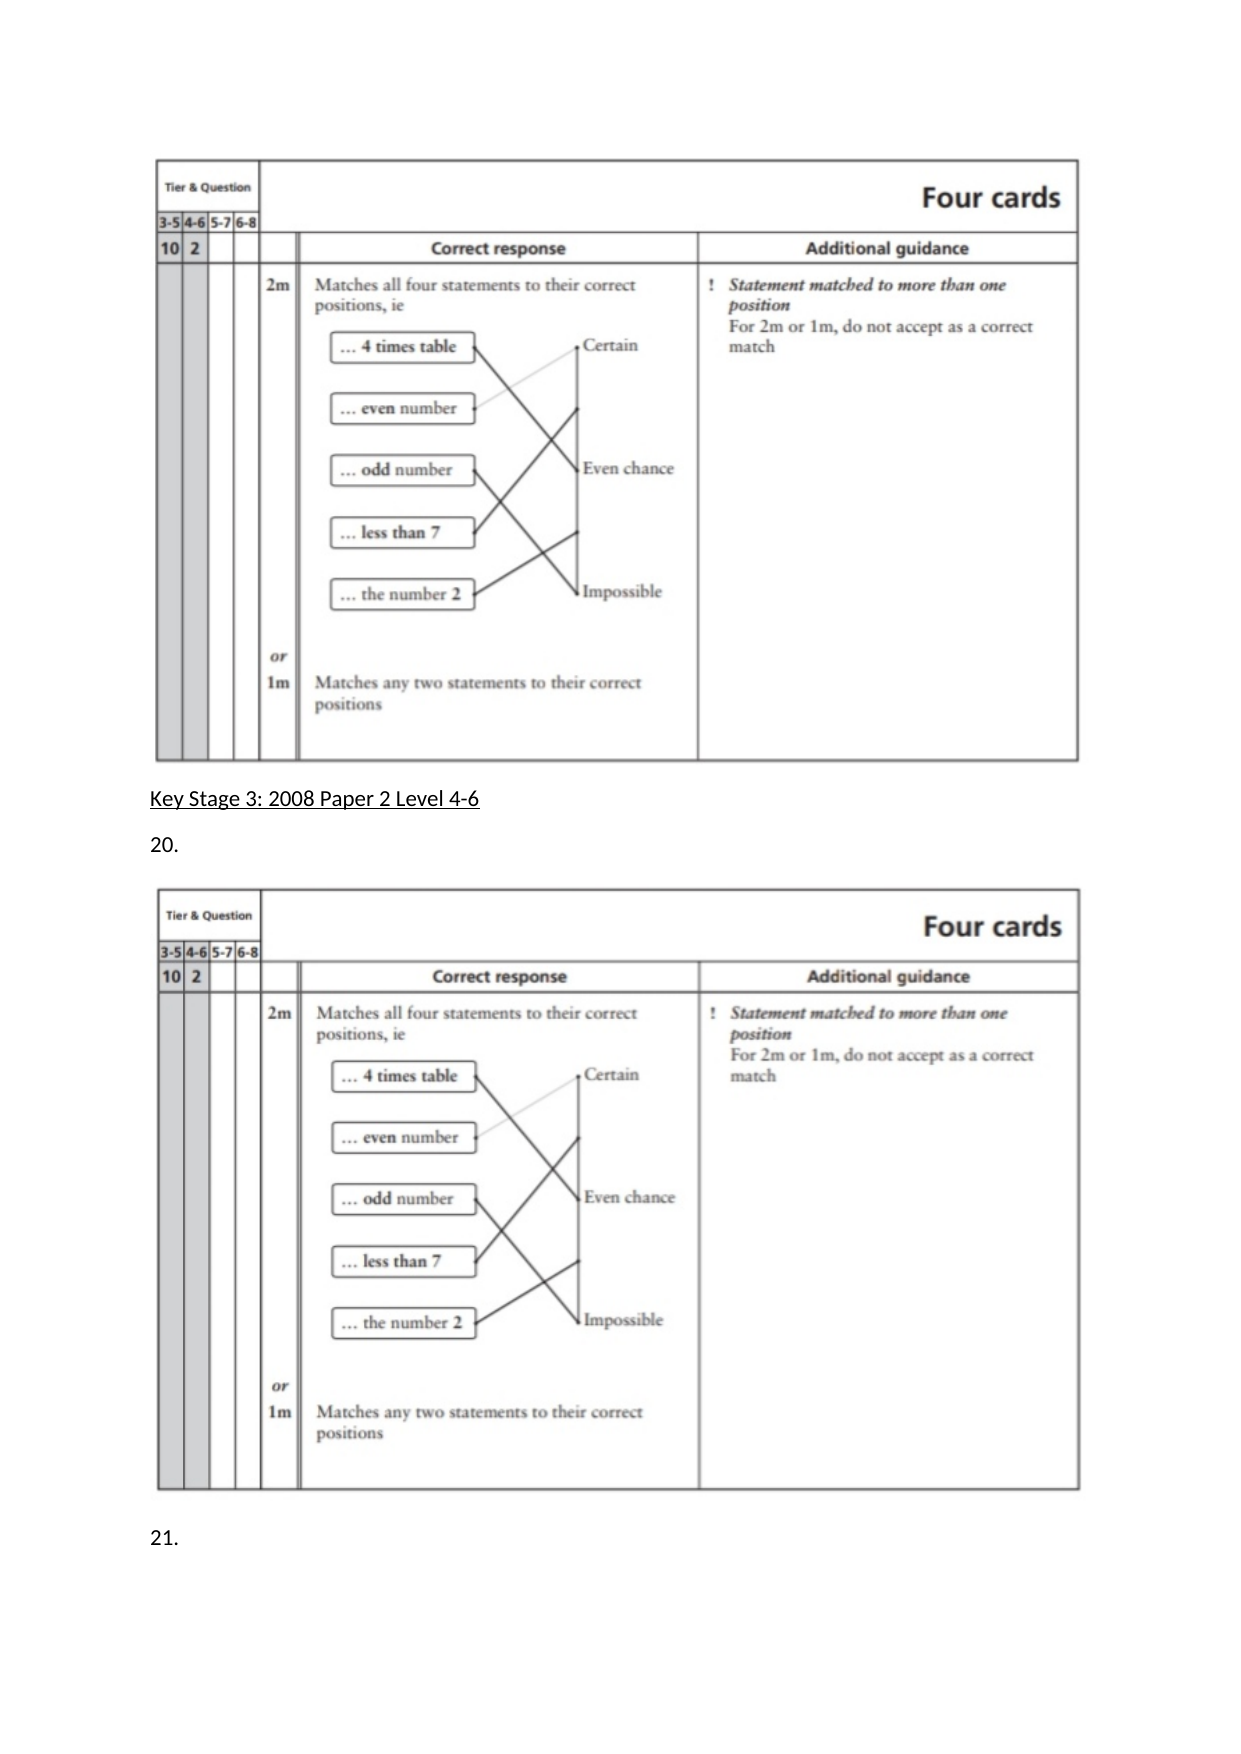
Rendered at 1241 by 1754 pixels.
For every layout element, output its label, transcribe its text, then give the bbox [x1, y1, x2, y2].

text 20. [150, 831, 1090, 858]
text 21. [150, 1523, 1090, 1552]
picture [150, 877, 1091, 1505]
picture [150, 150, 1091, 765]
text Key Stage 3: 2008 Paper 2 Level 4-6 [150, 784, 1090, 812]
